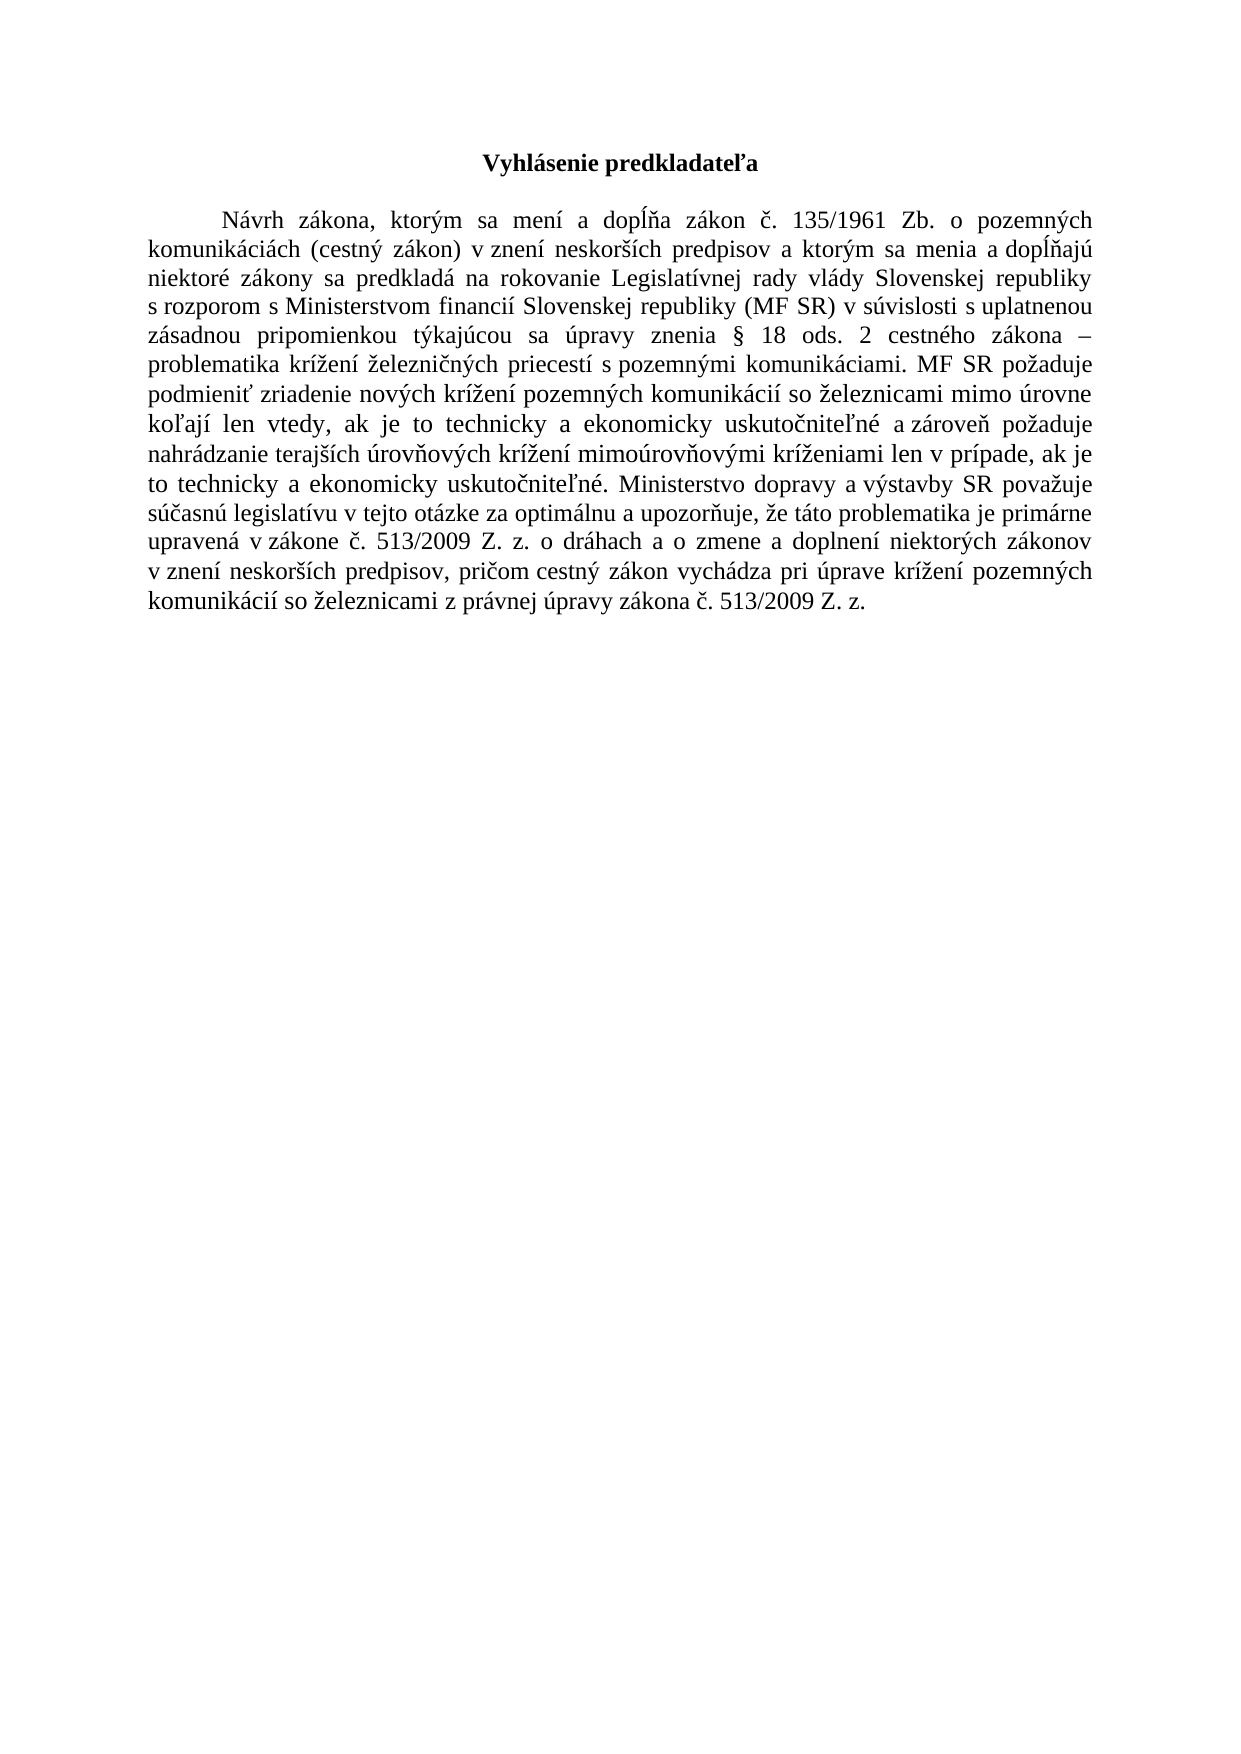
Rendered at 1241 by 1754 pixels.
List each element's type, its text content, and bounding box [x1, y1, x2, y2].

title Vyhlásenie predkladateľa [148, 148, 1093, 176]
text Návrh zákona, ktorým sa mení a dopĺňa zákon č. 135/1961 Zb. o pozemných komunikáciách (cestný zákon) v znení neskorších predpisov a ktorým sa menia a dopĺňajú niektoré zákony sa predkladá na rokovanie Legislatívnej rady vlády Slovenskej republiky s rozporom s Ministerstvom financií Slovenskej republiky (MF SR) v súvislosti s uplatnenou zásadnou pripomienkou týkajúcou sa úpravy znenia § 18 ods. 2 cestného zákona – problematika krížení železničných priecestí s pozemnými komunikáciami. MF SR požaduje podmieniť zriadenie nových krížení pozemných komunikácií so železnicami mimo úrovne koľají len vtedy, ak je to technicky a ekonomicky uskutočniteľné a zároveň požaduje nahrádzanie terajších úrovňových krížení mimoúrovňovými kríženiami len v prípade, ak je to technicky a ekonomicky uskutočniteľné. Ministerstvo dopravy a výstavby SR považuje súčasnú legislatívu v tejto otázke za optimálnu a upozorňuje, že táto problematika je primárne upravená v zákone č. 513/2009 Z. z. o dráhach a o zmene a doplnení niektorých zákonov v znení neskorších predpisov, pričom cestný zákon vychádza pri úprave krížení pozemných komunikácií so železnicami z právnej úpravy zákona č. 513/2009 Z. z. [148, 205, 1093, 615]
